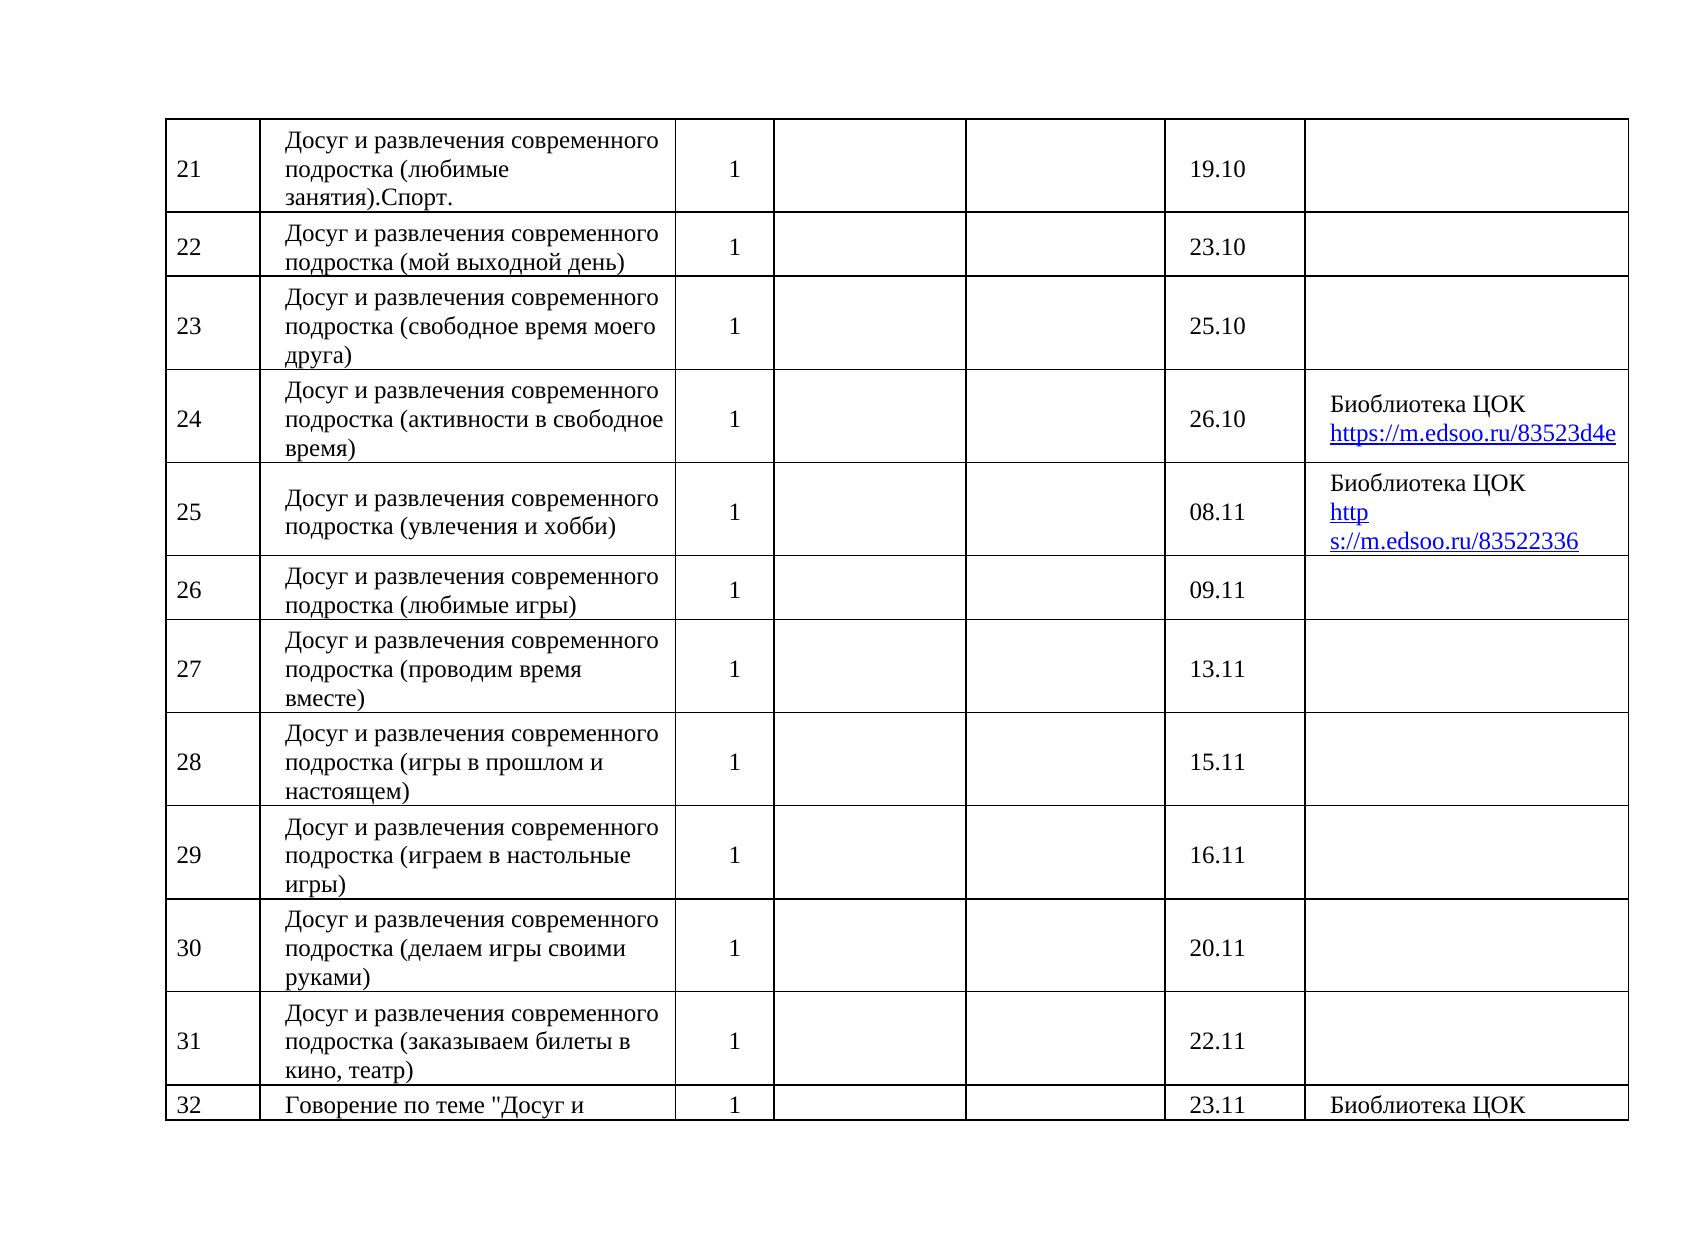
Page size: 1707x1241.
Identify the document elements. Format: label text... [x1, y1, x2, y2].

table_cell [775, 620, 965, 712]
table_cell 26.10 [1166, 370, 1304, 461]
table_cell 1 [676, 556, 773, 619]
table_cell 26 [167, 556, 259, 619]
table_cell [1306, 556, 1628, 619]
table_cell 09.11 [1166, 556, 1304, 619]
table_cell [967, 463, 1164, 554]
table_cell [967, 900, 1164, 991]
table_cell 23 [167, 277, 259, 368]
table_cell 27 [167, 620, 259, 712]
table_cell [775, 556, 965, 619]
table_cell 23.10 [1166, 213, 1304, 275]
table_cell 13.11 [1166, 620, 1304, 712]
table_cell Досуг и развлечения современного подростка (мой выходной день) [261, 213, 675, 275]
table_cell Досуг и развлечения современного подростка (любимые игры) [261, 556, 675, 619]
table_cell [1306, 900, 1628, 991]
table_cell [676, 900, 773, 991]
table_cell [775, 120, 965, 211]
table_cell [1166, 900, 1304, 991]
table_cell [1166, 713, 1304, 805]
table_cell 24 [167, 370, 259, 461]
table_cell Досуг и развлечения современного подростка (активности в свободное время) [261, 370, 675, 461]
table_cell Биоблиотека ЦОК https://m.edsoo.ru/83522336 [1306, 463, 1628, 554]
table_cell Биоблиотека ЦОК https://m.edsoo.ru/83523d4e [1306, 370, 1628, 461]
table_cell [967, 213, 1164, 275]
table_cell [967, 120, 1164, 211]
table_cell Досуг и развлечения современного подростка (проводим время вместе) [261, 620, 675, 712]
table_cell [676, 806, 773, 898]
table_cell Досуг и развлечения современного подростка (свободное время моего друга) [261, 277, 675, 368]
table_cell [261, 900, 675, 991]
table_cell Досуг и развлечения современного подростка (любимые занятия).Спорт. [261, 120, 675, 211]
table_cell 25 [167, 463, 259, 554]
table_cell Досуг и развлечения современного подростка (увлечения и хобби) [261, 463, 675, 554]
table_cell 1 [676, 463, 773, 554]
table_cell 1 [676, 620, 773, 712]
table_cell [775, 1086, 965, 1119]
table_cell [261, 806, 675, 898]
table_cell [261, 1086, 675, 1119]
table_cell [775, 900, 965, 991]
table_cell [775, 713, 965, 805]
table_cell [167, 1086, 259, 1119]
table_cell [967, 370, 1164, 461]
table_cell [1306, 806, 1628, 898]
table_cell 21 [167, 120, 259, 211]
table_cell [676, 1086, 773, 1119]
table_cell 28 [167, 713, 259, 805]
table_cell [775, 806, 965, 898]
table_cell [1306, 213, 1628, 275]
table_cell 1 [676, 713, 773, 805]
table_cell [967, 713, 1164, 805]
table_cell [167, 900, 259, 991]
table_cell [967, 620, 1164, 712]
table_cell [775, 463, 965, 554]
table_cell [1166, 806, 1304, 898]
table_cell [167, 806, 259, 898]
table_cell 1 [676, 370, 773, 461]
table_cell 19.10 [1166, 120, 1304, 211]
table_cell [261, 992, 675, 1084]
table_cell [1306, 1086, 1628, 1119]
table_cell Досуг и развлечения современного подростка (игры в прошлом и настоящем) [261, 713, 675, 805]
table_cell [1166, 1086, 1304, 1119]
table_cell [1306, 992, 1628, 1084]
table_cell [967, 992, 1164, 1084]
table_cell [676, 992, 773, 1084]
table_cell [775, 213, 965, 275]
table_cell [775, 370, 965, 461]
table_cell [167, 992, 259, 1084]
table_cell [1306, 120, 1628, 211]
table_cell 1 [676, 120, 773, 211]
table_cell [775, 277, 965, 368]
table_cell [1306, 620, 1628, 712]
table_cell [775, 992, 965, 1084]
table_cell [967, 277, 1164, 368]
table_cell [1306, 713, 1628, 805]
table_cell [1306, 277, 1628, 368]
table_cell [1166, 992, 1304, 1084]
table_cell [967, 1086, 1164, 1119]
table_cell 08.11 [1166, 463, 1304, 554]
table_cell 25.10 [1166, 277, 1304, 368]
table_cell 1 [676, 213, 773, 275]
table_cell 22 [167, 213, 259, 275]
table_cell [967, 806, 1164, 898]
table_cell [967, 556, 1164, 619]
table_cell 1 [676, 277, 773, 368]
